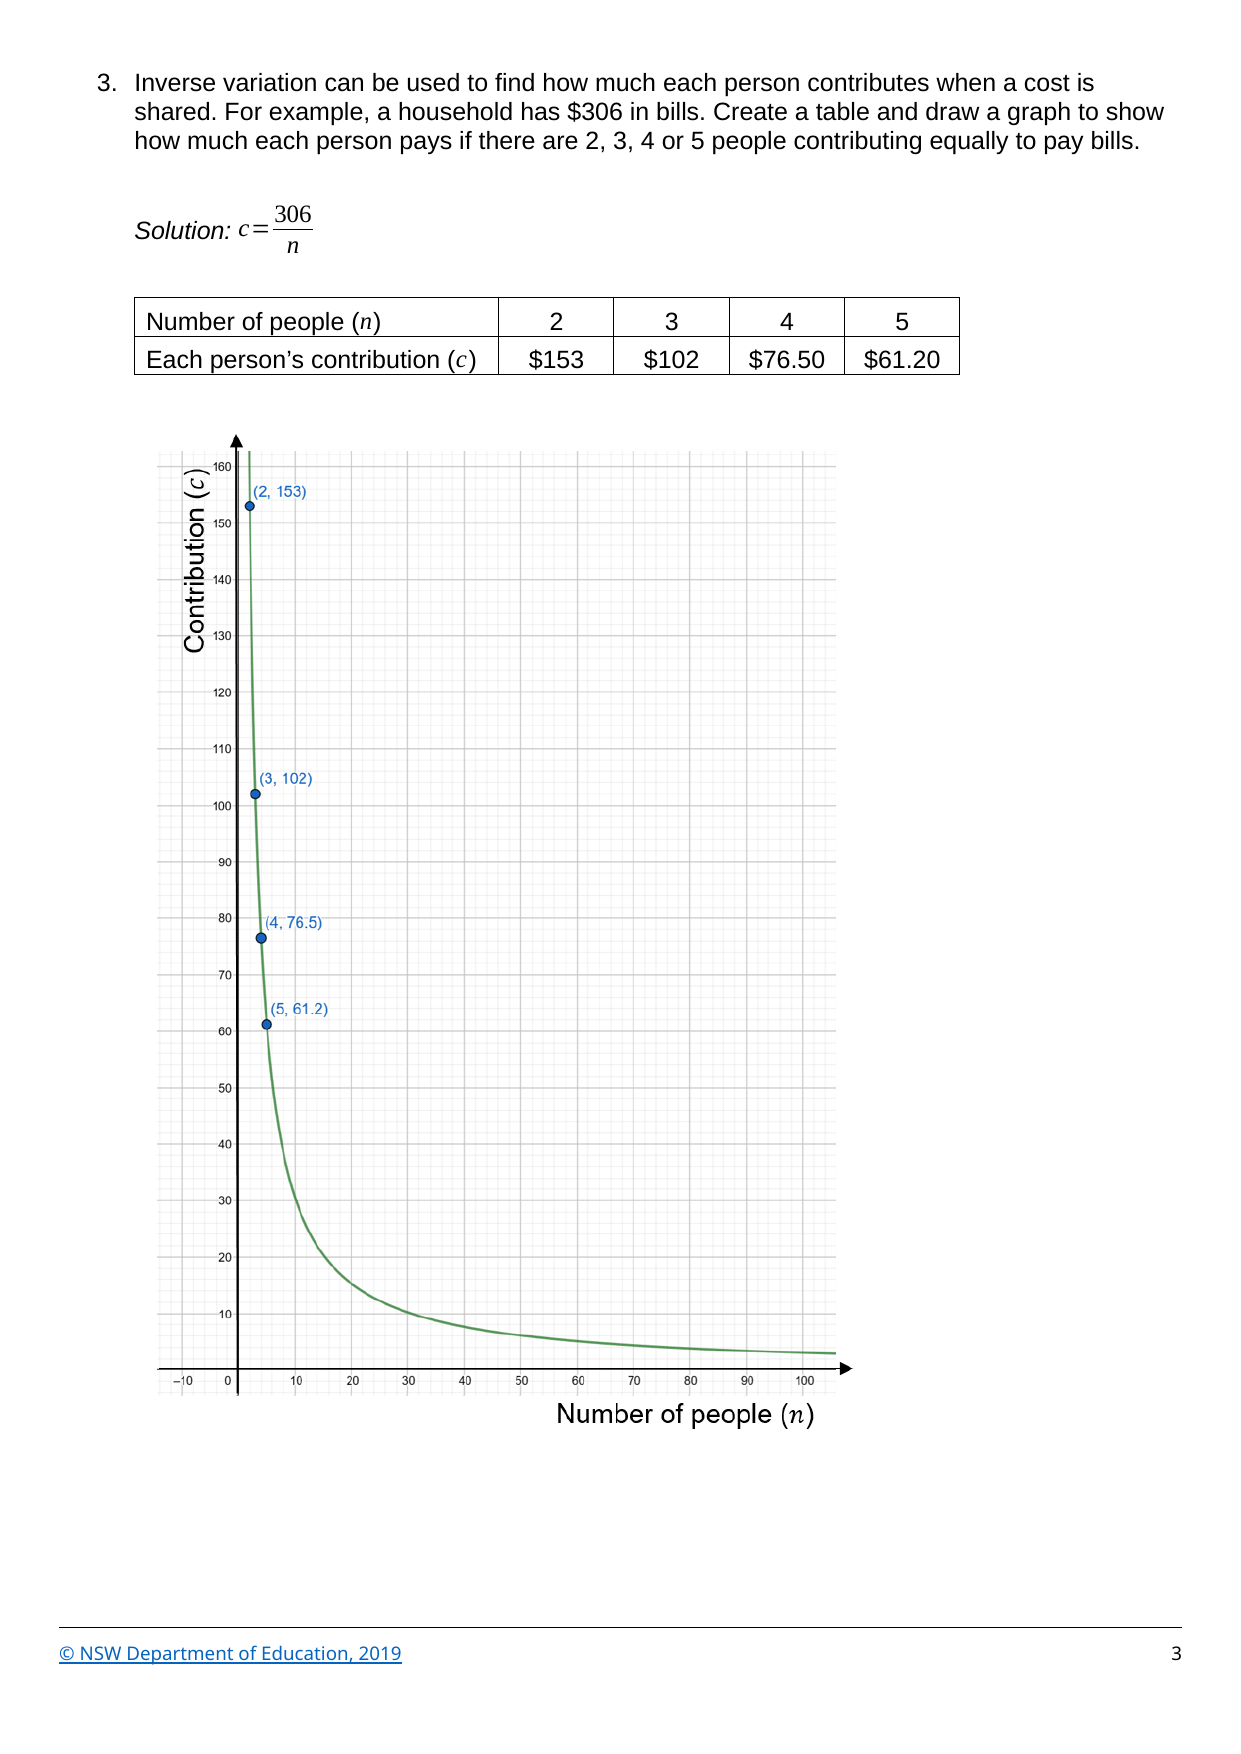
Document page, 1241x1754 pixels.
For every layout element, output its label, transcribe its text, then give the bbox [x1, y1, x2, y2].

list Solution: [134, 201, 1181, 260]
table_header 4 [730, 298, 844, 336]
table_header 3 [614, 298, 729, 336]
table_cell $61.20 [845, 337, 959, 374]
list Inverse variation can be used to find how much each person contributes when a cost is shared. For example, a household has $306 in bills. Create a table and draw a graph to show how much each person pays if there are 2, 3, 4 or 5 people contributing equally to pay bills. [97, 67, 1181, 155]
table_cell Each person’s contribution () [135, 337, 498, 374]
table_cell $76.50 [730, 337, 844, 374]
table_header 2 [499, 298, 613, 336]
table_cell $153 [499, 337, 613, 374]
picture [134, 421, 866, 1436]
table_header 5 [845, 298, 959, 336]
table_cell $102 [614, 337, 729, 374]
table_header Number of people () [135, 298, 498, 336]
